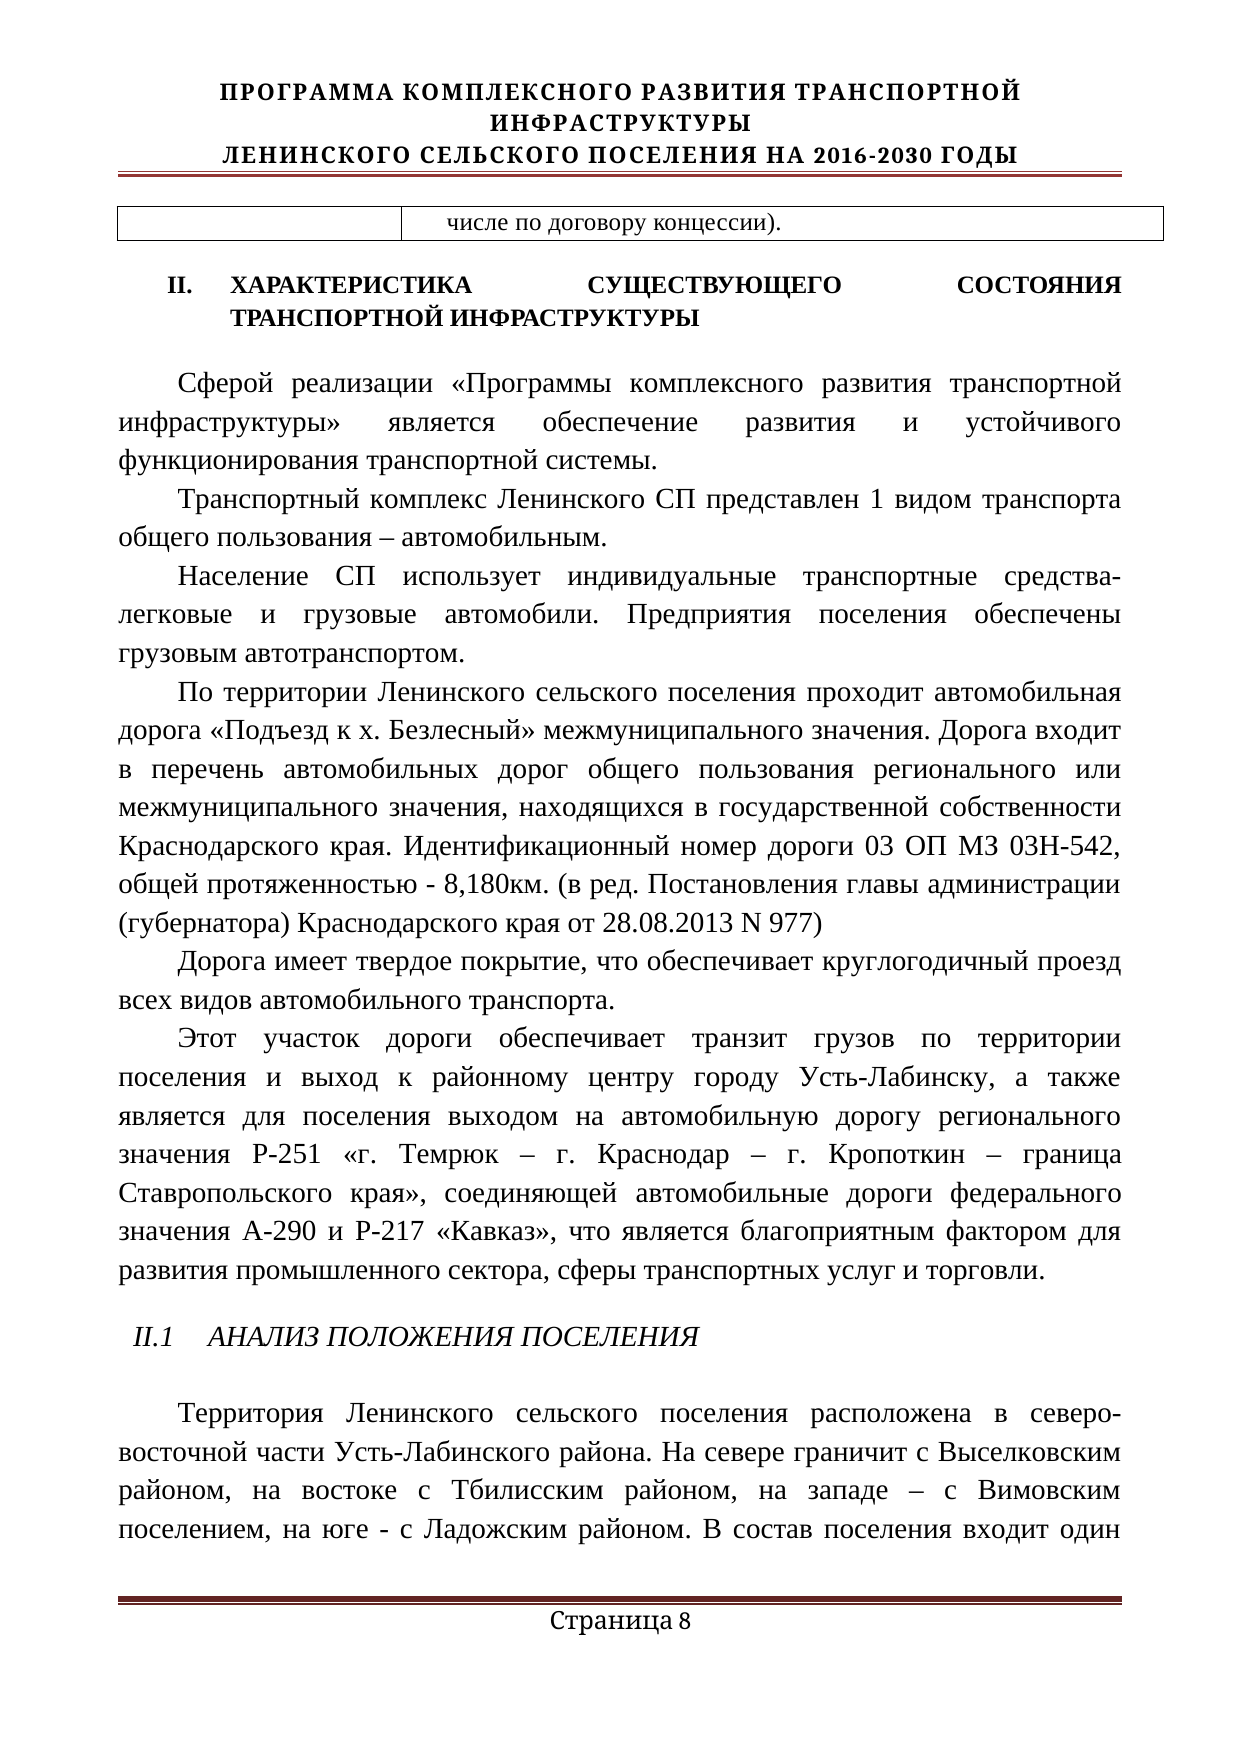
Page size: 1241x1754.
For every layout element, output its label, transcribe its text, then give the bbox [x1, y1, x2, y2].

text Дорога имеет твердое покрытие, что обеспечивает круглогодичный проезд всех видов автомобильного транспорта. [118, 943, 1122, 1016]
text Население СП использует индивидуальные транспортные средства- легковые и грузовые автомобили. Предприятия поселения обеспечены грузовым автотранспортом. [118, 558, 1122, 669]
subtitle ХАРАКТЕРИСТИКА СУЩЕСТВУЮЩЕГО СОСТОЯНИЯ ТРАНСПОРТНОЙ ИНФРАСТРУКТУРЫ [192, 270, 1122, 332]
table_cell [118, 207, 401, 240]
text По территории Ленинского сельского поселения проходит автомобильная дорога «Подъезд к х. Безлесный» межмуниципального значения. Дорога входит в перечень автомобильных дорог общего пользования регионального или межмуниципального значения, находящихся в государственной собственности Краснодарского края. Идентификационный номер дороги 03 ОП МЗ 03Н-542, общей протяженностью - 8,180км. (в ред. Постановления главы администрации (губернатора) Краснодарского края от 28.08.2013 N 977) [118, 674, 1122, 938]
text Транспортный комплекс Ленинского СП представлен 1 видом транспорта общего пользования – автомобильным. [118, 481, 1122, 553]
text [118, 1395, 1122, 1544]
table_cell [402, 207, 1163, 240]
text Этот участок дороги обеспечивает транзит грузов по территории поселения и выход к районному центру городу Усть-Лабинску, а также является для поселения выходом на автомобильную дорогу регионального значения Р-251 «г. Темрюк – г. Краснодар – г. Кропоткин – граница Ставропольского края», соединяющей автомобильные дороги федерального значения А-290 и Р-217 «Кавказ», что является благоприятным фактором для развития промышленного сектора, сферы транспортных услуг и торговли. [118, 1021, 1122, 1285]
subtitle АНАЛИЗ ПОЛОЖЕНИЯ ПОСЕЛЕНИЯ [133, 1319, 1122, 1353]
text Сферой реализации «Программы комплексного развития транспортной инфраструктуры» является обеспечение развития и устойчивого функционирования транспортной системы. [118, 365, 1122, 476]
